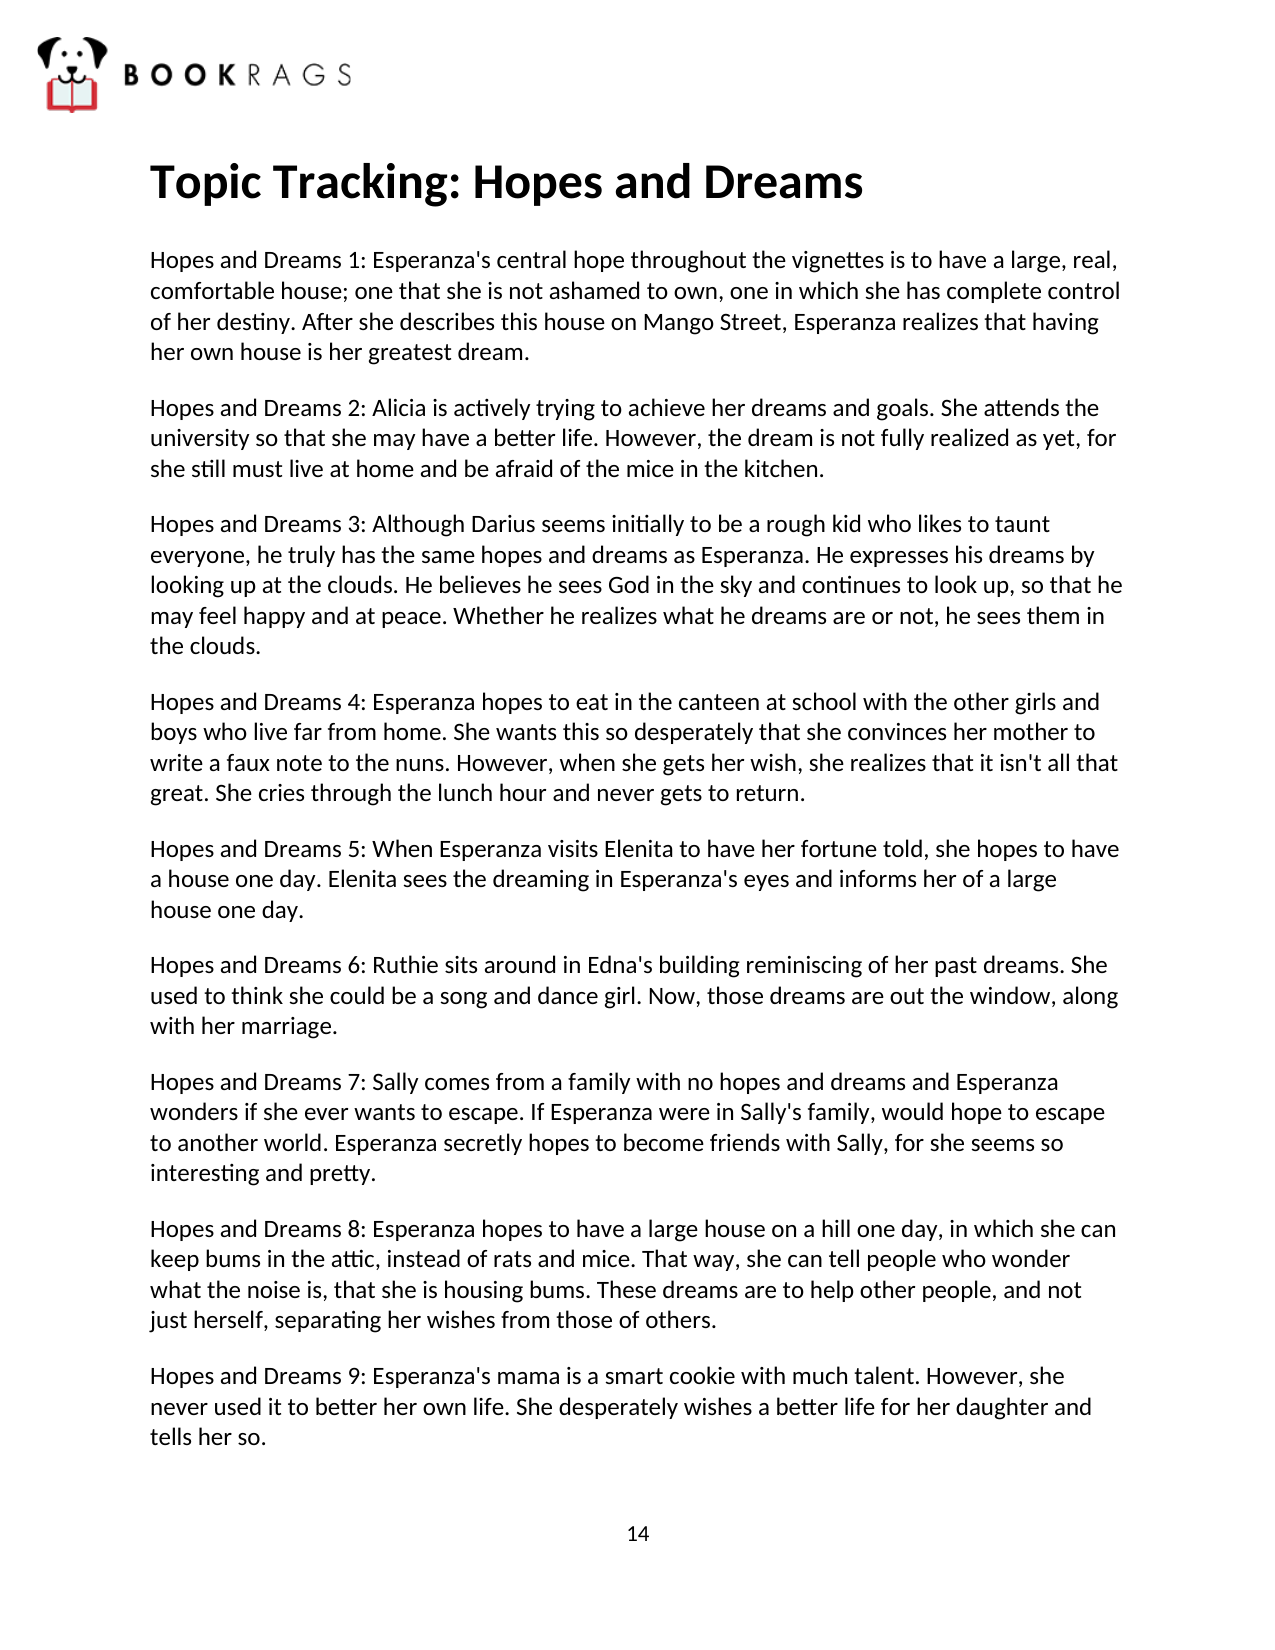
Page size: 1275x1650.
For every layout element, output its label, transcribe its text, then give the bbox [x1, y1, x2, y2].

text Hopes and Dreams 2: Alicia is actively trying to achieve her dreams and goals. She attends the university so that she may have a better life. However, the dream is not fully realized as yet, for she still must live at home and be afraid of the mice in the kitchen. [150, 392, 1125, 483]
text Hopes and Dreams 4: Esperanza hopes to eat in the canteen at school with the other girls and boys who live far from home. She wants this so desperately that she convinces her mother to write a faux note to the nuns. However, when she gets her wish, she realizes that it isn't all that great. She cries through the lunch hour and never gets to return. [150, 686, 1125, 808]
text Topic Tracking: Hopes and Dreams [150, 150, 1125, 211]
text Hopes and Dreams 6: Ruthie sits around in Edna's building reminiscing of her past dreams. She used to think she could be a song and dance girl. Now, those dreams are out the window, along with her marriage. [150, 949, 1125, 1041]
text Hopes and Dreams 5: When Esperanza visits Elenita to have her fortune told, she hopes to have a house one day. Elenita sees the dreaming in Esperanza's eyes and informs her of a large house one day. [150, 833, 1125, 924]
picture [37, 37, 351, 113]
text Hopes and Dreams 1: Esperanza's central hope throughout the vignettes is to have a large, real, comfortable house; one that she is not ashamed to own, one in which she has complete control of her destiny. After she describes this house on Mango Street, Esperanza realizes that having her own house is her greatest dream. [150, 244, 1125, 367]
text Hopes and Dreams 9: Esperanza's mama is a smart cookie with much talent. However, she never used it to better her own life. She desperately wishes a better life for her daughter and tells her so. [150, 1360, 1125, 1452]
text Hopes and Dreams 8: Esperanza hopes to have a large house on a hill one day, in which she can keep bums in the attic, instead of rats and mice. That way, she can tell people who wonder what the noise is, that she is housing bums. These dreams are to help other people, and not just herself, separating her wishes from those of others. [150, 1213, 1125, 1335]
text Hopes and Dreams 3: Although Darius seems initially to be a rough kid who likes to taunt everyone, he truly has the same hopes and dreams as Esperanza. He expresses his dreams by looking up at the clouds. He believes he sees God in the sky and continues to look up, so that he may feel happy and at peace. Whether he realizes what he dreams are or not, he sees them in the clouds. [150, 508, 1125, 661]
text Hopes and Dreams 7: Sally comes from a family with no hopes and dreams and Esperanza wonders if she ever wants to escape. If Esperanza were in Sally's family, would hope to escape to another world. Esperanza secretly hopes to become friends with Sally, for she seems so interesting and pretty. [150, 1066, 1125, 1188]
